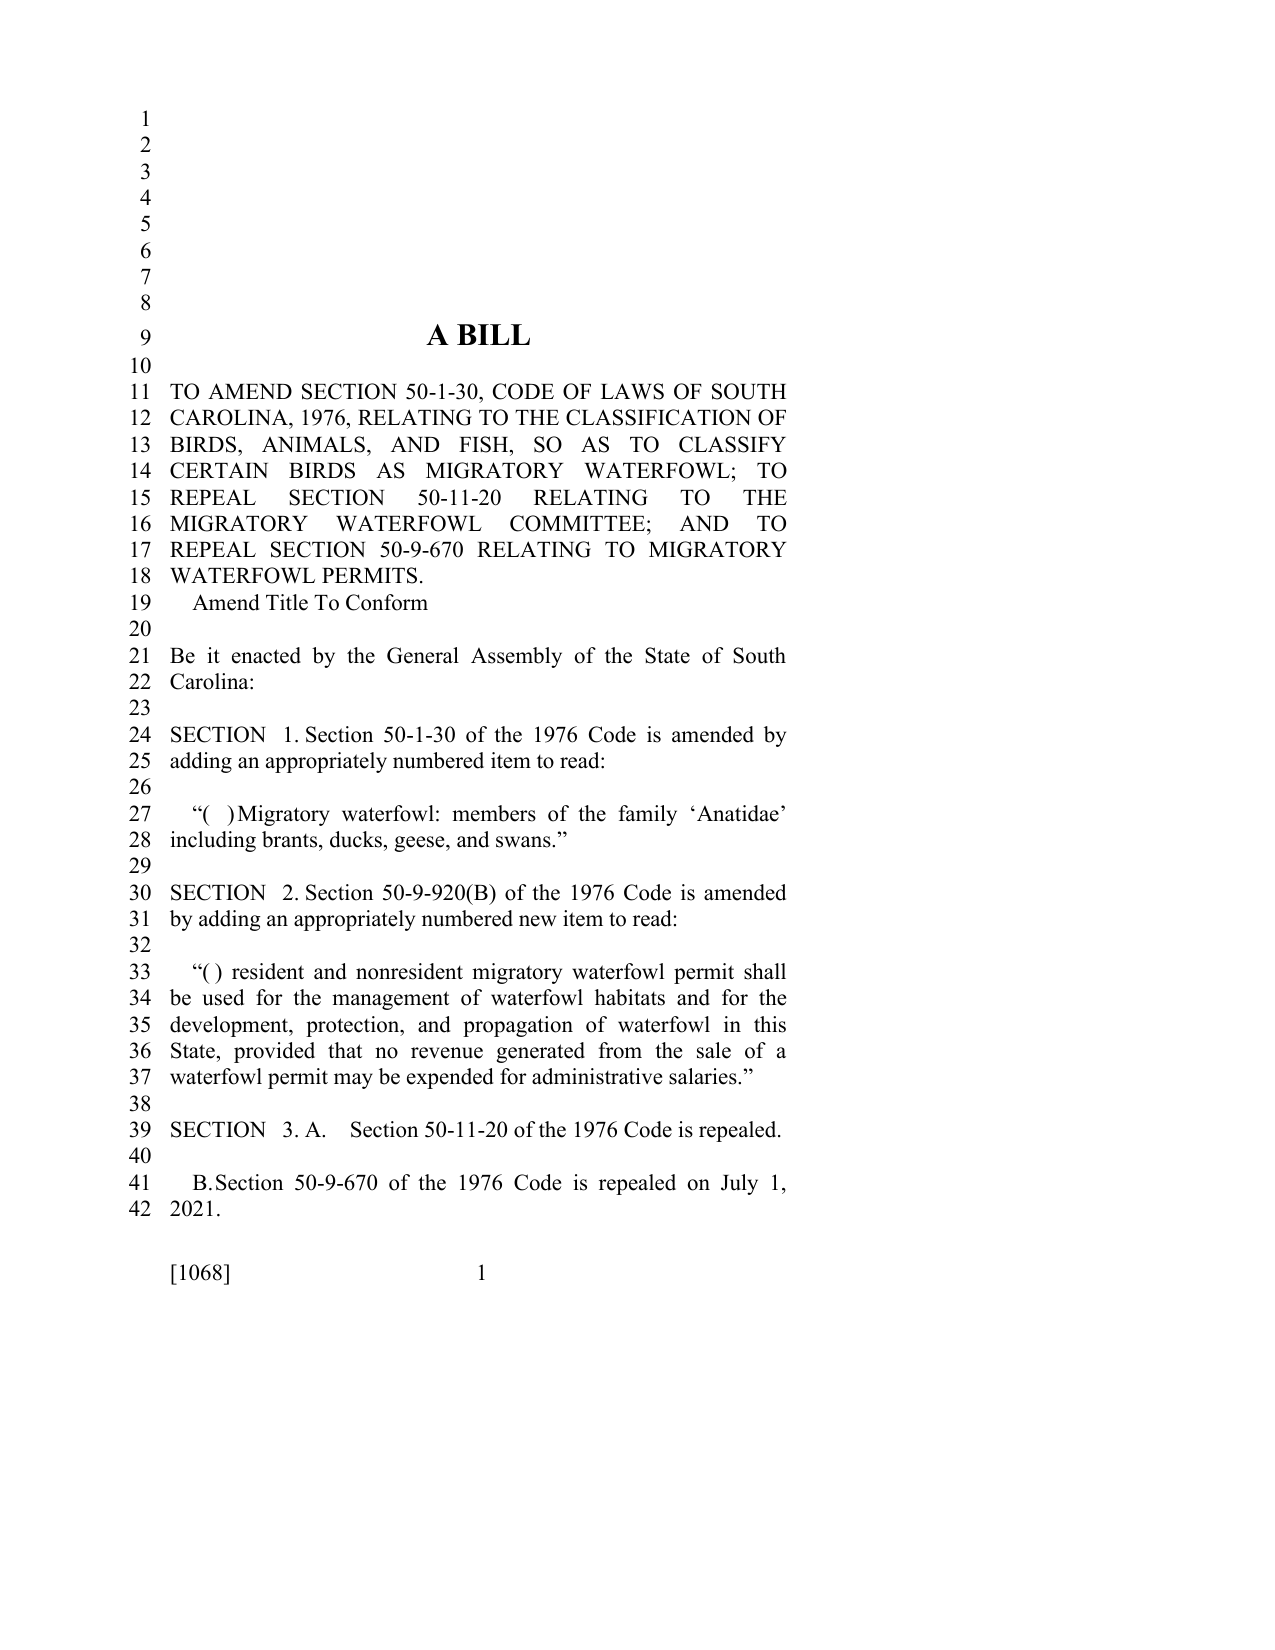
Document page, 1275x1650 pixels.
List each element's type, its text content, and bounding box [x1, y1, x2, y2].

text SECTION 3. A. Section 50-11-20 of the 1976 Code is repealed. [169, 1116, 787, 1142]
text Amend Title To Conform [169, 589, 787, 615]
text “( ) resident and nonresident migratory waterfowl permit shall be used for the management of waterfowl habitats and for the development, protection, and propagation of waterfowl in this State, provided that no revenue generated from the sale of a waterfowl permit may be expended for administrative salaries.” [169, 958, 787, 1090]
text “( ) Migratory waterfowl: members of the family ‘Anatidae’ including brants, ducks, geese, and swans.” [169, 800, 787, 852]
text Be it enacted by the General Assembly of the State of South Carolina: [169, 642, 787, 694]
text B. Section 50-9-670 of the 1976 Code is repealed on July 1, 2021. [169, 1169, 787, 1221]
text A BILL [169, 316, 787, 352]
text TO AMEND SECTION 50-1-30, CODE OF LAWS OF SOUTH CAROLINA, 1976, RELATING TO THE CLASSIFICATION OF BIRDS, ANIMALS, AND FISH, SO AS TO CLASSIFY CERTAIN BIRDS AS MIGRATORY WATERFOWL; TO REPEAL SECTION 50-11-20 RELATING TO THE MIGRATORY WATERFOWL COMMITTEE; AND TO REPEAL SECTION 50-9-670 RELATING TO MIGRATORY WATERFOWL PERMITS. [169, 378, 787, 589]
text SECTION 1. Section 50-1-30 of the 1976 Code is amended by adding an appropriately numbered item to read: [169, 721, 787, 773]
text SECTION 2. Section 50-9-920(B) of the 1976 Code is amended by adding an appropriately numbered new item to read: [169, 879, 787, 932]
